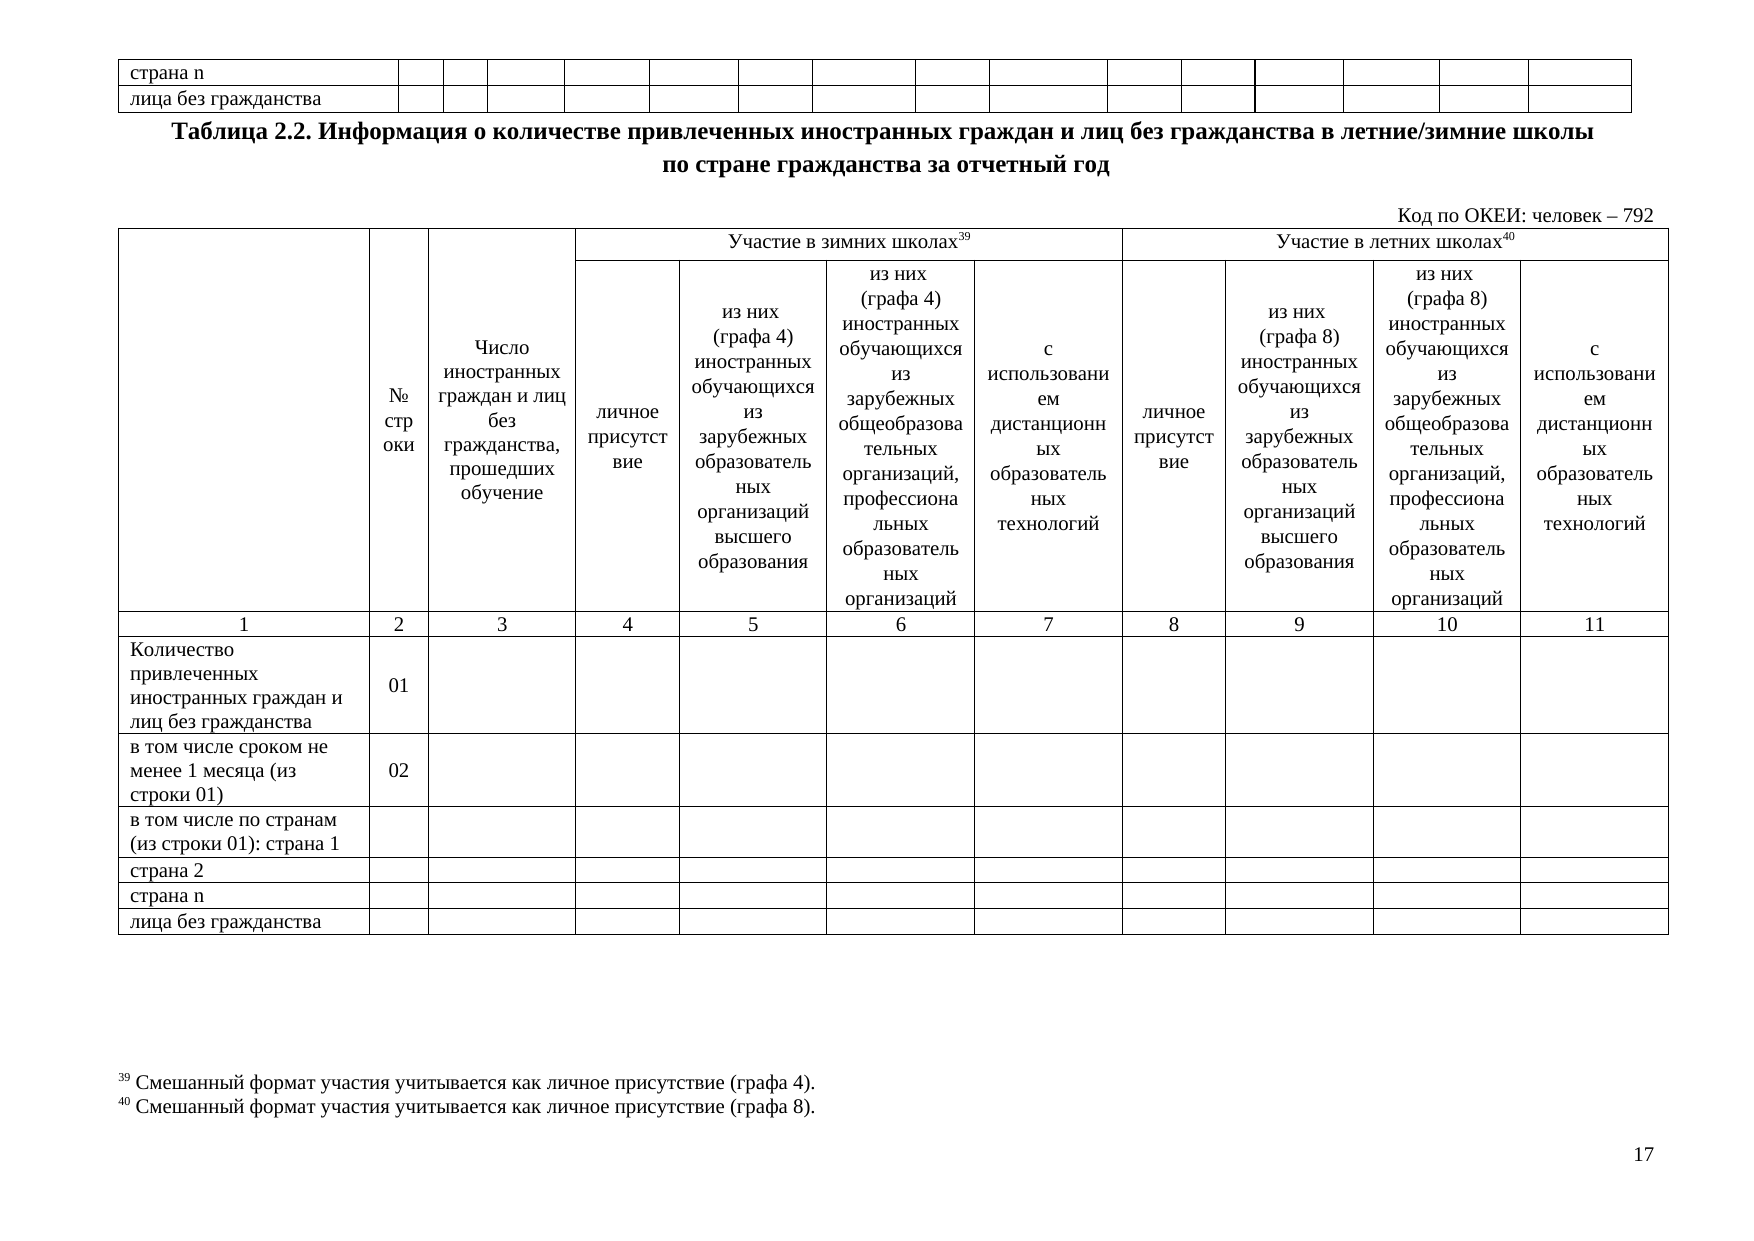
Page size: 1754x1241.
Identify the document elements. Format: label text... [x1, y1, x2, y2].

table_cell [916, 60, 989, 85]
table_cell страна 2 [119, 858, 369, 882]
table_cell [444, 60, 487, 85]
table_cell 1 [119, 612, 369, 636]
table_cell [1440, 86, 1528, 112]
table_cell 8 [1123, 612, 1225, 636]
table_cell [370, 858, 428, 882]
table_cell 3 [429, 612, 575, 636]
table_cell [827, 807, 974, 857]
table_cell [1374, 807, 1520, 857]
table_cell [429, 883, 575, 908]
table_cell личное присутствие [1123, 261, 1225, 611]
table_cell [650, 60, 738, 85]
table_cell [576, 909, 679, 934]
table_cell [1529, 60, 1631, 85]
table_cell [1123, 909, 1225, 934]
table_cell [827, 858, 974, 882]
table_header Число иностранных граждан и лиц без гражданства, прошедших обучение [429, 229, 575, 611]
table_cell [975, 883, 1122, 908]
table_cell [916, 86, 989, 112]
table_cell [1123, 734, 1225, 806]
table_cell [1123, 807, 1225, 857]
table_cell [680, 858, 826, 882]
table_cell [680, 637, 826, 733]
table_cell [488, 60, 564, 85]
table_cell [827, 734, 974, 806]
table_cell [1374, 637, 1520, 733]
table_cell [813, 86, 915, 112]
table_cell в том числе по странам (из строки 01): страна 1 [119, 807, 369, 857]
table_cell [576, 807, 679, 857]
table_cell из них (графа 8) иностранных обучающихся из зарубежных образовательных организаций высшего образования [1226, 261, 1373, 611]
table_cell 9 [1226, 612, 1373, 636]
table_cell [1344, 60, 1439, 85]
table_cell [1123, 637, 1225, 733]
table_cell [990, 86, 1107, 112]
table_cell [399, 86, 443, 112]
table_cell [1374, 883, 1520, 908]
table_cell с использованием дистанционных образовательных технологий [1521, 261, 1668, 611]
table_cell [1226, 734, 1373, 806]
table_cell [1374, 858, 1520, 882]
table_cell [429, 858, 575, 882]
table_cell [680, 807, 826, 857]
table_cell 5 [680, 612, 826, 636]
table_cell 02 [370, 734, 428, 806]
table_cell [813, 60, 915, 85]
table_cell [429, 637, 575, 733]
table_cell [429, 734, 575, 806]
table_cell [1521, 807, 1668, 857]
table_cell [1256, 60, 1343, 85]
table_cell [827, 909, 974, 934]
table_cell [1182, 60, 1254, 85]
text Код по ОКЕИ: человек – 792 [1298, 203, 1654, 227]
table_cell [488, 86, 564, 112]
subtitle Таблица 2.2. Информация о количестве привлеченных иностранных граждан и лиц без гражданства в летние/зимние школы по стране гражданства за отчетный год [118, 113, 1654, 179]
table_cell [444, 86, 487, 112]
table_cell из них (графа 4) иностранных обучающихся из зарубежных образовательных организаций высшего образования [680, 261, 826, 611]
table_cell [680, 734, 826, 806]
table_cell [565, 86, 649, 112]
table_cell [975, 909, 1122, 934]
table_header [119, 229, 369, 611]
table_cell [650, 86, 738, 112]
table_cell [576, 637, 679, 733]
table_cell 01 [370, 637, 428, 733]
table_cell из них (графа 4) иностранных обучающихся из зарубежных общеобразовательных организаций, профессиональных образовательных организаций [827, 261, 974, 611]
table_cell 10 [1374, 612, 1520, 636]
table_cell 6 [827, 612, 974, 636]
table_cell [1226, 637, 1373, 733]
table_cell 11 [1521, 612, 1668, 636]
table_cell [1226, 807, 1373, 857]
table_cell [1521, 858, 1668, 882]
table_cell [1440, 60, 1528, 85]
table_header Участие в летних школах [1123, 229, 1668, 259]
table_cell [1226, 883, 1373, 908]
table_cell [370, 883, 428, 908]
table_cell [975, 858, 1122, 882]
table_cell [975, 807, 1122, 857]
table_cell [429, 909, 575, 934]
table_header № строки [370, 229, 428, 611]
table_cell [370, 807, 428, 857]
table_cell [1226, 909, 1373, 934]
table_cell [827, 883, 974, 908]
table_cell [576, 734, 679, 806]
table_cell [680, 909, 826, 934]
table_cell [975, 734, 1122, 806]
table_cell [370, 909, 428, 934]
table_cell [1226, 858, 1373, 882]
table_cell [1108, 86, 1181, 112]
table_cell [990, 60, 1107, 85]
table_cell [1123, 858, 1225, 882]
table_cell [1374, 909, 1520, 934]
table_cell 7 [975, 612, 1122, 636]
table_cell Количество привлеченных иностранных граждан и лиц без гражданства [119, 637, 369, 733]
table_cell [399, 60, 443, 85]
table_cell [1123, 883, 1225, 908]
table_cell 4 [576, 612, 679, 636]
table_cell [1521, 909, 1668, 934]
table_cell [1521, 734, 1668, 806]
table_cell личное присутствие [576, 261, 679, 611]
table_cell [975, 637, 1122, 733]
table_cell 2 [370, 612, 428, 636]
table_cell [565, 60, 649, 85]
table_cell [1182, 86, 1254, 112]
table_cell страна n [119, 60, 398, 85]
table_cell [1521, 883, 1668, 908]
table_cell в том числе сроком не менее 1 месяца (из строки 01) [119, 734, 369, 806]
table_cell [739, 86, 812, 112]
table_cell [1529, 86, 1631, 112]
table_cell [1344, 86, 1439, 112]
table_cell [1256, 86, 1343, 112]
table_cell с использованием дистанционных образовательных технологий [975, 261, 1122, 611]
table_cell [576, 883, 679, 908]
table_cell лица без гражданства [119, 86, 398, 112]
table_cell из них (графа 8) иностранных обучающихся из зарубежных общеобразовательных организаций, профессиональных образовательных организаций [1374, 261, 1520, 611]
table_cell [1521, 637, 1668, 733]
table_cell страна n [119, 883, 369, 908]
table_cell [680, 883, 826, 908]
table_cell [739, 60, 812, 85]
table_cell [429, 807, 575, 857]
table_cell [1108, 60, 1181, 85]
table_cell [576, 858, 679, 882]
table_cell лица без гражданства [119, 909, 369, 934]
table_cell [1374, 734, 1520, 806]
table_cell [827, 637, 974, 733]
table_header Участие в зимних школах [576, 229, 1122, 259]
